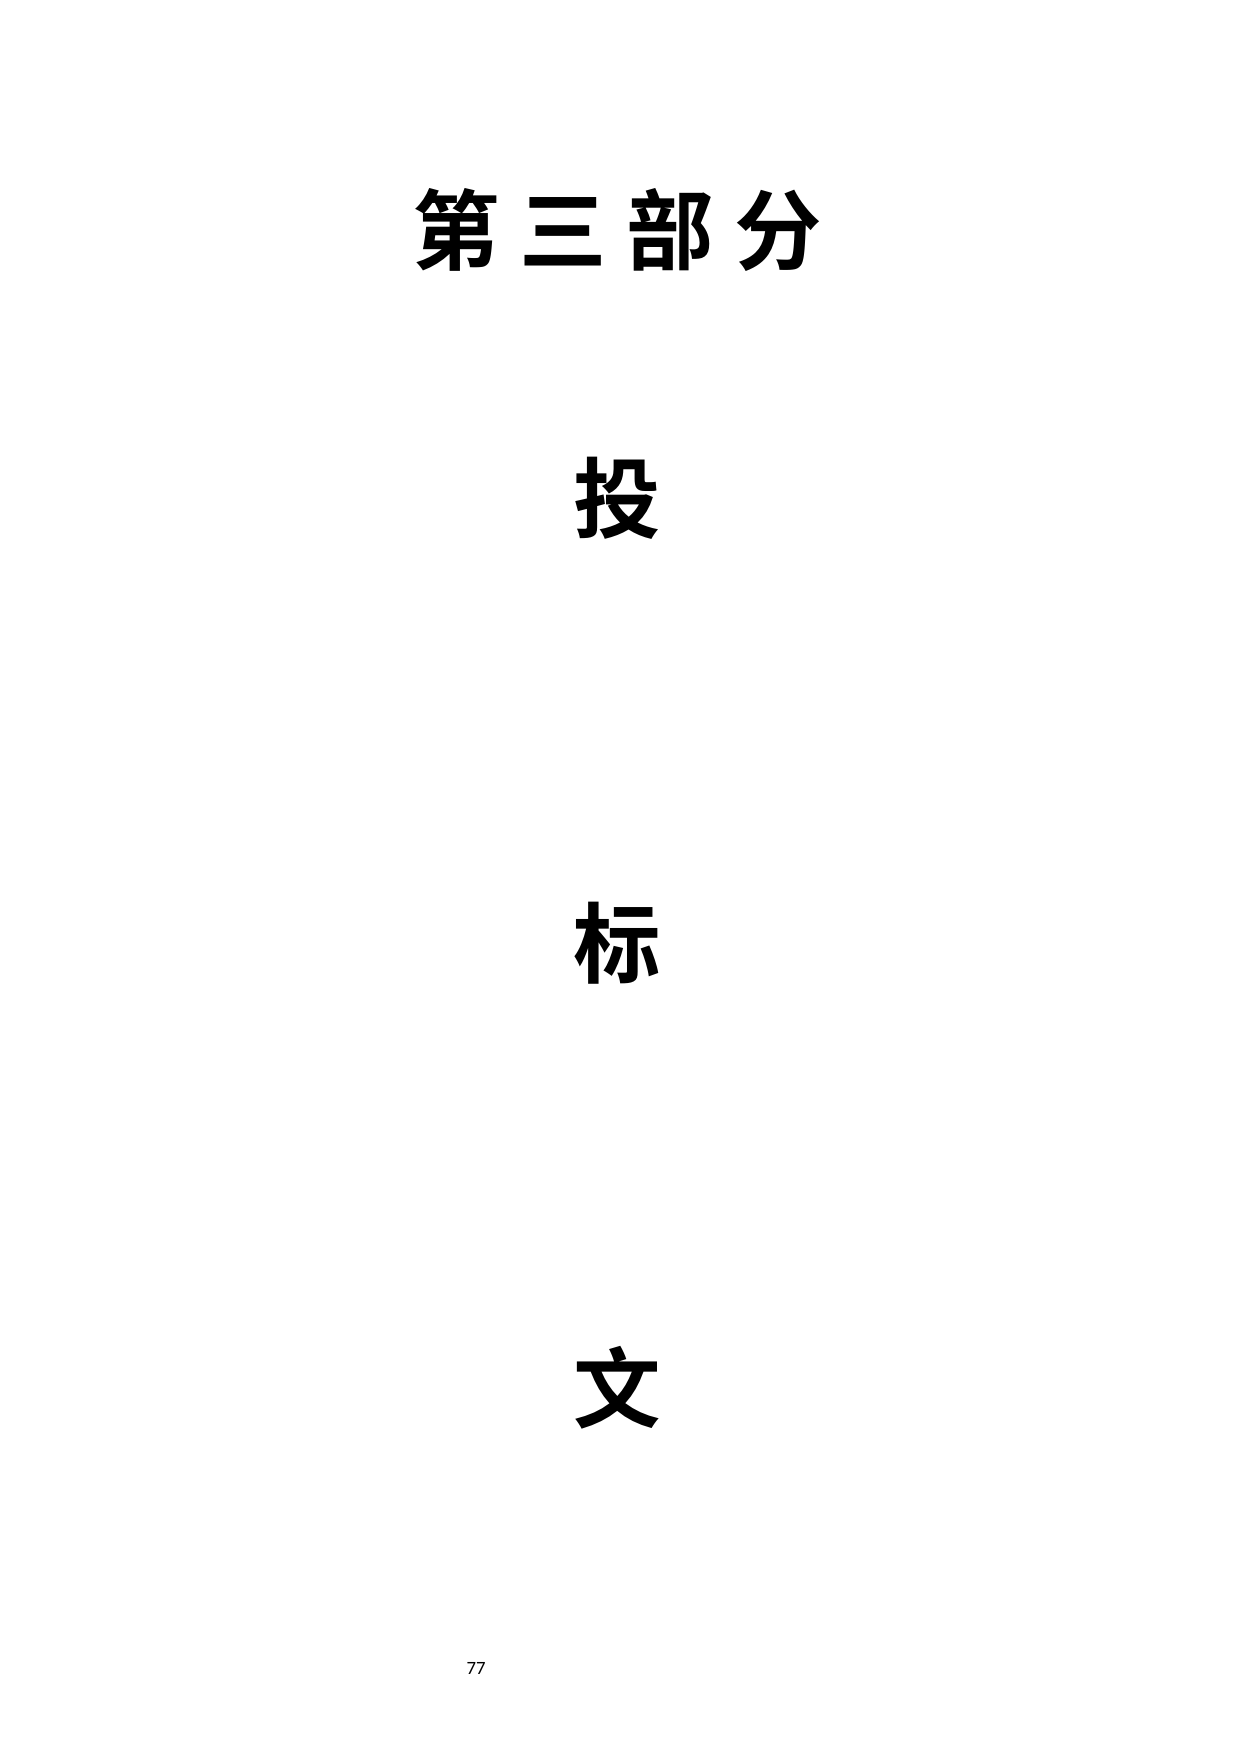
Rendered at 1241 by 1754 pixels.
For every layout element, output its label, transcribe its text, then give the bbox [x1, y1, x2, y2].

text 标 [135, 864, 1098, 1012]
text 第 三 部 分 [135, 151, 1098, 300]
text 投 [135, 419, 1098, 567]
text 文 [135, 1309, 1098, 1458]
